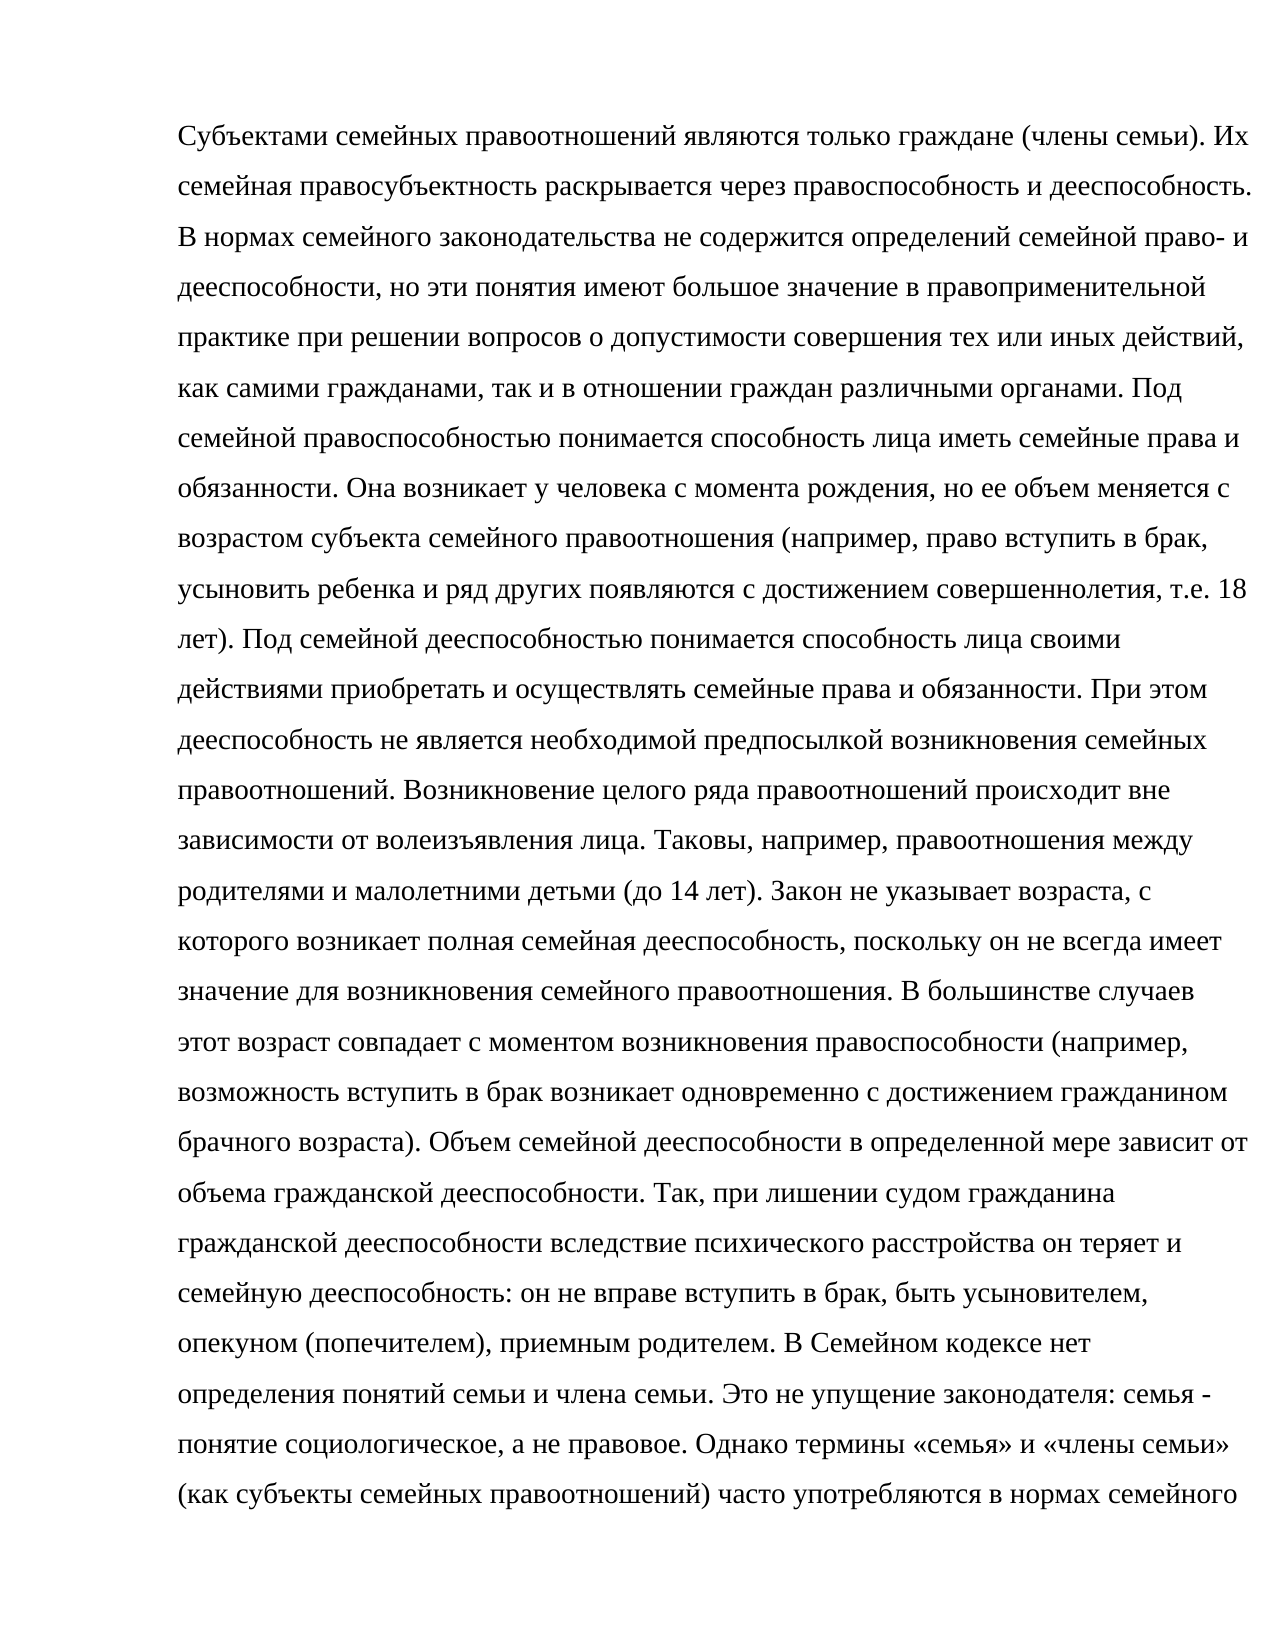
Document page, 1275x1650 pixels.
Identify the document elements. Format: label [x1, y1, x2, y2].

text [177, 118, 1253, 1510]
